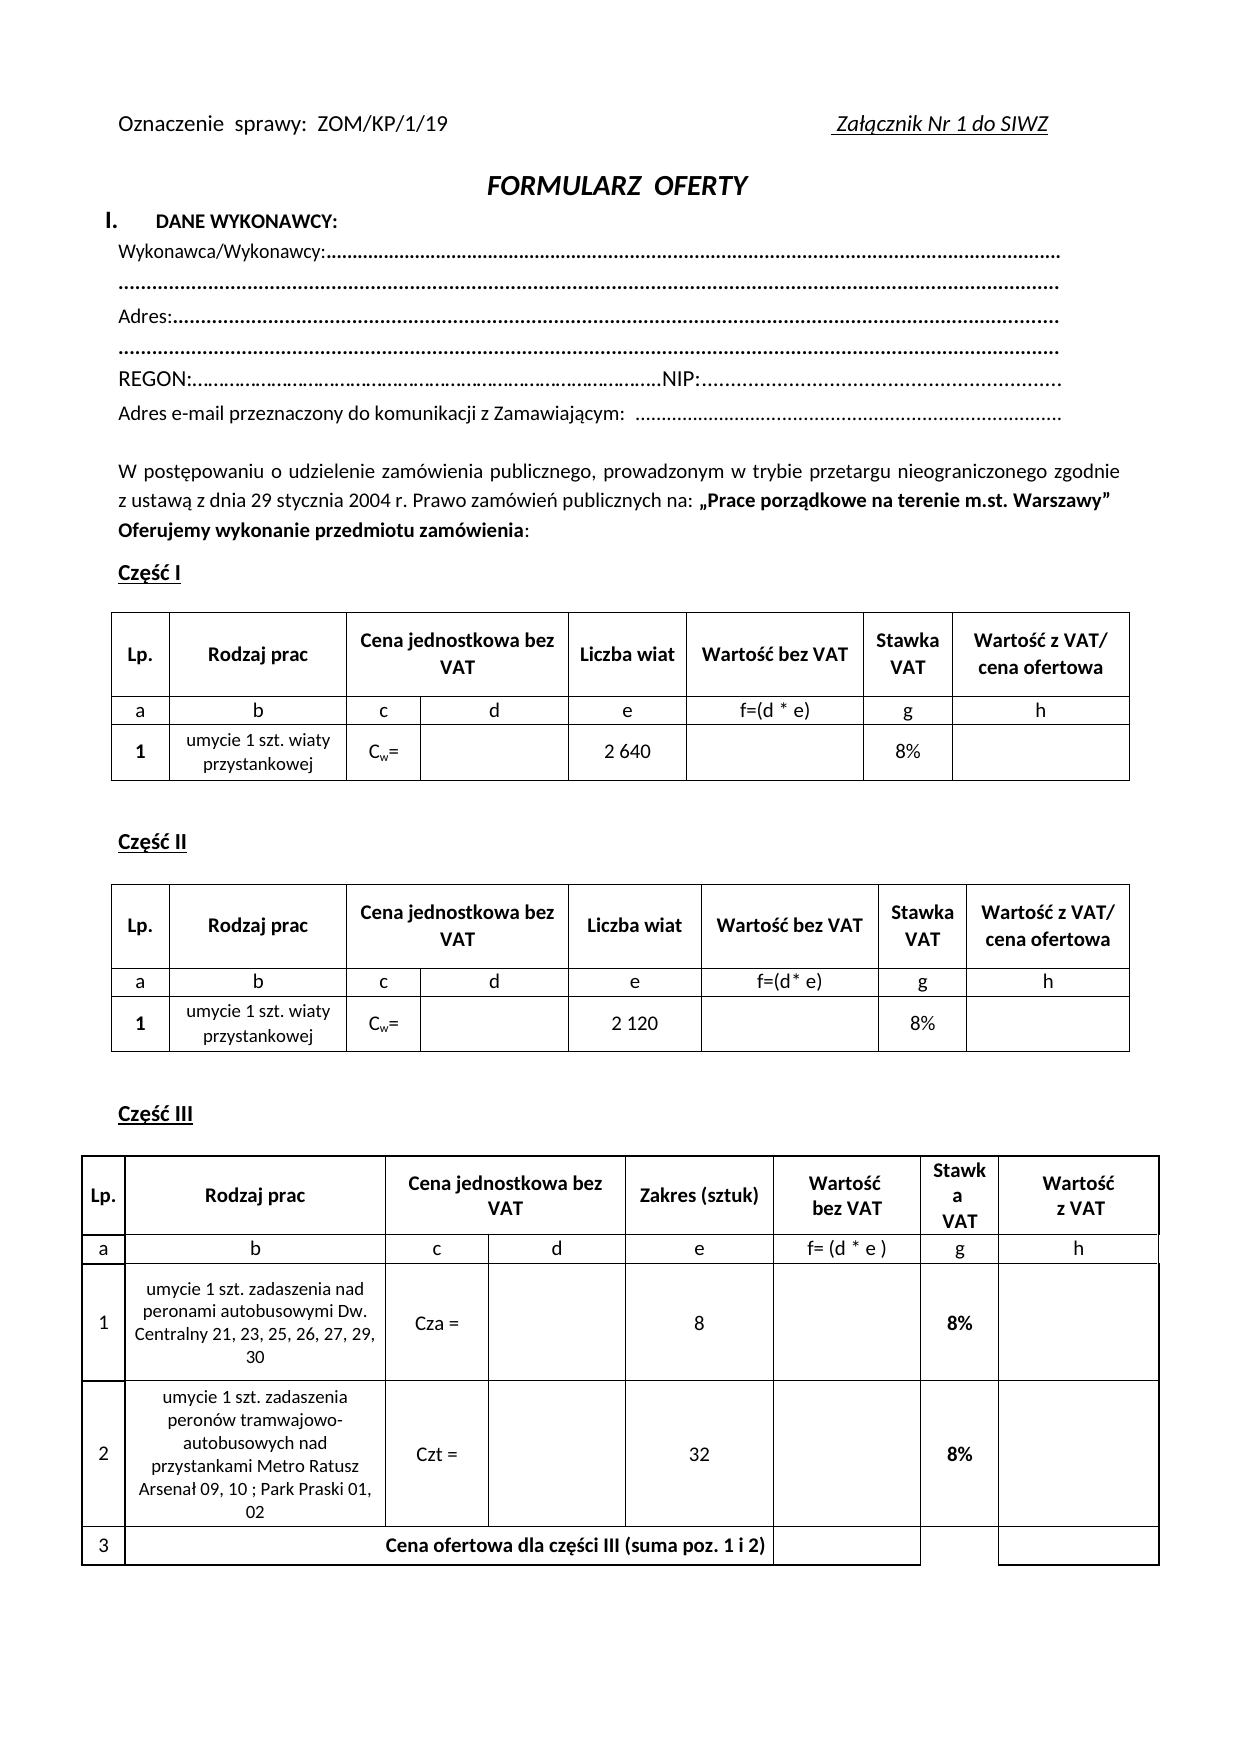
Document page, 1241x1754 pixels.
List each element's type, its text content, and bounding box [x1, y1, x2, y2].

table_header Cena jednostkowa bez VAT [386, 1157, 625, 1233]
table_header Liczba wiat [569, 885, 701, 967]
table_cell 1 [112, 997, 169, 1051]
text Część I [118, 558, 1122, 586]
table_cell g [879, 969, 966, 996]
table_cell 8% [921, 1381, 998, 1526]
table_cell c [386, 1235, 488, 1263]
table_cell e [569, 697, 686, 724]
table_cell [687, 725, 863, 779]
text Adres: [118, 303, 1122, 328]
table_cell [421, 725, 568, 779]
table_cell h [953, 697, 1129, 724]
table_cell [921, 1527, 998, 1564]
table_cell a [83, 1236, 124, 1263]
table_cell [953, 725, 1129, 779]
table_cell [489, 1264, 625, 1380]
table_cell d [421, 697, 568, 724]
table_cell f=(d * e) [687, 697, 863, 724]
table_header Lp. [112, 885, 169, 967]
text Wykonawca/Wykonawcy: [118, 238, 1122, 263]
table_cell d [489, 1235, 625, 1263]
table_header Wartość z VAT/ cena ofertowa [953, 613, 1129, 696]
table_cell b [170, 969, 346, 996]
table_header Wartość bez VAT [774, 1157, 920, 1233]
table_cell f= (d * e ) [774, 1235, 920, 1263]
subtitle Oznaczenie sprawy: ZOM/KP/1/19 Załącznik Nr 1 do SIWZ [118, 109, 1122, 137]
table_cell 3 [83, 1527, 124, 1564]
table_cell g [864, 697, 952, 724]
table_cell [774, 1381, 920, 1526]
table_cell c [347, 697, 420, 724]
text W postępowaniu o udzielenie zamówienia publicznego, prowadzonym w trybie przetargu nieograniczonego zgodnie z ustawą z dnia 29 stycznia 2004 r. Prawo zamówień publicznych na: „Prace porządkowe na terenie m.st. Warszawy” [118, 458, 1122, 513]
table_cell [702, 997, 878, 1051]
table_header Stawka VAT [864, 613, 952, 696]
table_header Wartość bez VAT [687, 613, 863, 696]
table_header Rodzaj prac [170, 885, 346, 967]
table_cell [489, 1381, 625, 1526]
table_header Rodzaj prac [170, 613, 346, 696]
text Część II [118, 827, 1122, 856]
table_cell Czt = [386, 1381, 488, 1526]
table_cell umycie 1 szt. zadaszenia nad peronami autobusowymi Dw. Centralny 21, 23, 25, 26, 27, 29, 30 [126, 1264, 385, 1380]
table_cell umycie 1 szt. zadaszenia peronów tramwajowo-autobusowych nad przystankami Metro Ratusz Arsenał 09, 10 ; Park Praski 01, 02 [126, 1381, 385, 1526]
table_header Stawka VAT [879, 885, 966, 967]
table_cell Cw= [347, 997, 420, 1051]
text Część III [118, 1099, 1122, 1127]
table_header Rodzaj prac [126, 1157, 385, 1233]
text Oferujemy wykonanie przedmiotu zamówienia: [118, 517, 1122, 542]
table_header Cena jednostkowa bez VAT [347, 613, 568, 696]
table_cell [999, 1527, 1158, 1564]
table_cell a [112, 697, 169, 724]
table_header Wartość bez VAT [702, 885, 878, 967]
table_cell 8 [626, 1264, 773, 1380]
table_cell [774, 1264, 920, 1380]
table_header Liczba wiat [569, 613, 686, 696]
table_cell f=(d* e) [702, 969, 878, 996]
table_cell e [569, 969, 701, 996]
table_cell [967, 997, 1129, 1051]
table_cell Cena ofertowa dla części III (suma poz. 1 i 2) [126, 1527, 773, 1564]
table_header Wartość z VAT [999, 1157, 1158, 1233]
table_cell [999, 1381, 1158, 1526]
table_cell g [921, 1235, 998, 1263]
table_cell [999, 1263, 1158, 1380]
table_cell 8% [921, 1264, 998, 1380]
table_header Lp. [83, 1157, 124, 1233]
table_cell 2 [83, 1382, 124, 1526]
table_header Stawka VAT [921, 1157, 998, 1233]
table_cell 8% [864, 725, 952, 779]
table_cell h [967, 969, 1129, 996]
table_cell umycie 1 szt. wiaty przystankowej [170, 725, 346, 779]
table_header Cena jednostkowa bez VAT [347, 885, 568, 967]
table_cell d [421, 969, 568, 996]
table_cell 8% [879, 997, 966, 1051]
table_cell [774, 1527, 920, 1564]
table_cell b [126, 1235, 385, 1263]
table_cell e [626, 1235, 773, 1263]
list DANE WYKONAWCY: [118, 208, 1122, 234]
table_cell c [347, 969, 420, 996]
table_cell 1 [112, 725, 169, 779]
table_cell a [112, 969, 169, 996]
table_header Zakres (sztuk) [626, 1157, 773, 1233]
text REGON:……………………………………………………………………………..NIP: [118, 364, 1122, 392]
table_cell 2 640 [569, 725, 686, 779]
subtitle FORMULARZ OFERTY [487, 167, 1122, 202]
table_cell [421, 997, 568, 1051]
table_cell 32 [626, 1381, 773, 1526]
table_cell h [999, 1234, 1158, 1263]
table_cell b [170, 697, 346, 724]
text Adres e-mail przeznaczony do komunikacji z Zamawiającym: [118, 400, 1122, 426]
table_cell 1 [83, 1265, 124, 1380]
table_cell umycie 1 szt. wiaty przystankowej [170, 997, 346, 1051]
table_header Lp. [112, 613, 169, 696]
table_cell Cza = [386, 1264, 488, 1380]
table_cell Cw= [347, 725, 420, 779]
table_cell 2 120 [569, 997, 701, 1051]
table_header Wartość z VAT/ cena ofertowa [967, 885, 1129, 967]
